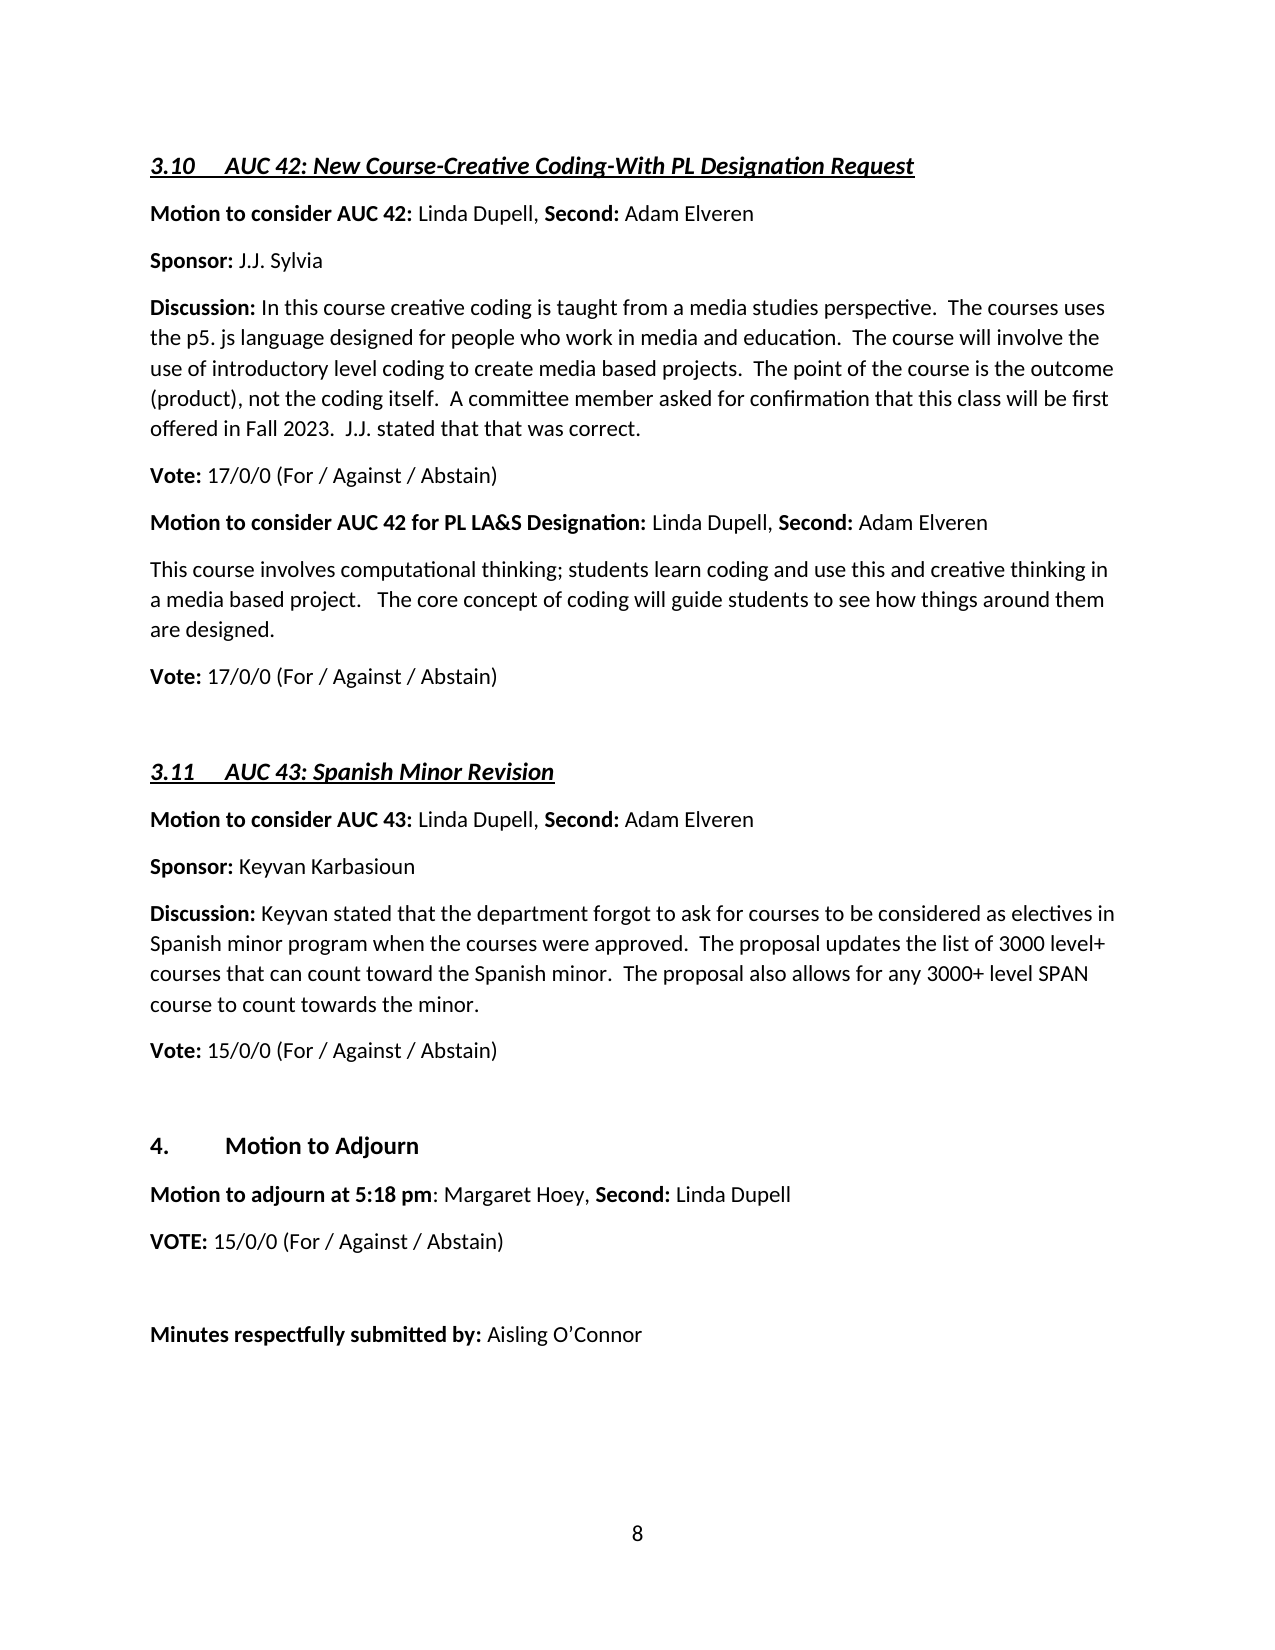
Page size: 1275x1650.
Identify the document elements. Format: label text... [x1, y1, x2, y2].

text Motion to consider AUC 42 for PL LA&S Designation: Linda Dupell, Second: Adam Elveren [150, 508, 1125, 536]
text Discussion: In this course creative coding is taught from a media studies perspective. The courses uses the p5. js language designed for people who work in media and education. The course will involve the use of introductory level coding to create media based projects. The point of the course is the outcome (product), not the coding itself. A committee member asked for confirmation that this class will be first offered in Fall 2023. J.J. stated that that was correct. [150, 293, 1125, 442]
text 3.11 AUC 43: Spanish Minor Revision [150, 756, 1125, 786]
text Sponsor: Keyvan Karbasioun [150, 852, 1125, 880]
text 4. Motion to Adjourn [150, 1130, 1125, 1161]
text Vote: 17/0/0 (For / Against / Abstain) [150, 662, 1125, 690]
text Sponsor: J.J. Sylvia [150, 246, 1125, 274]
text VOTE: 15/0/0 (For / Against / Abstain) [150, 1227, 1125, 1255]
text 3.10 AUC 42: New Course-Creative Coding-With PL Designation Request [150, 150, 1125, 181]
text Motion to adjourn at 5:18 pm: Margaret Hoey, Second: Linda Dupell [150, 1180, 1125, 1208]
text Motion to consider AUC 42: Linda Dupell, Second: Adam Elveren [150, 199, 1125, 228]
text Discussion: Keyvan stated that the department forgot to ask for courses to be considered as electives in Spanish minor program when the courses were approved. The proposal updates the list of 3000 level+ courses that can count toward the Spanish minor. The proposal also allows for any 3000+ level SPAN course to count towards the minor. [150, 899, 1125, 1018]
text Vote: 15/0/0 (For / Against / Abstain) [150, 1037, 1125, 1065]
text Vote: 17/0/0 (For / Against / Abstain) [150, 461, 1125, 489]
text Minutes respectfully submitted by: Aisling O’Connor [150, 1321, 1125, 1349]
text Motion to consider AUC 43: Linda Dupell, Second: Adam Elveren [150, 805, 1125, 833]
text This course involves computational thinking; students learn coding and use this and creative thinking in a media based project. The core concept of coding will guide students to see how things around them are designed. [150, 555, 1125, 643]
